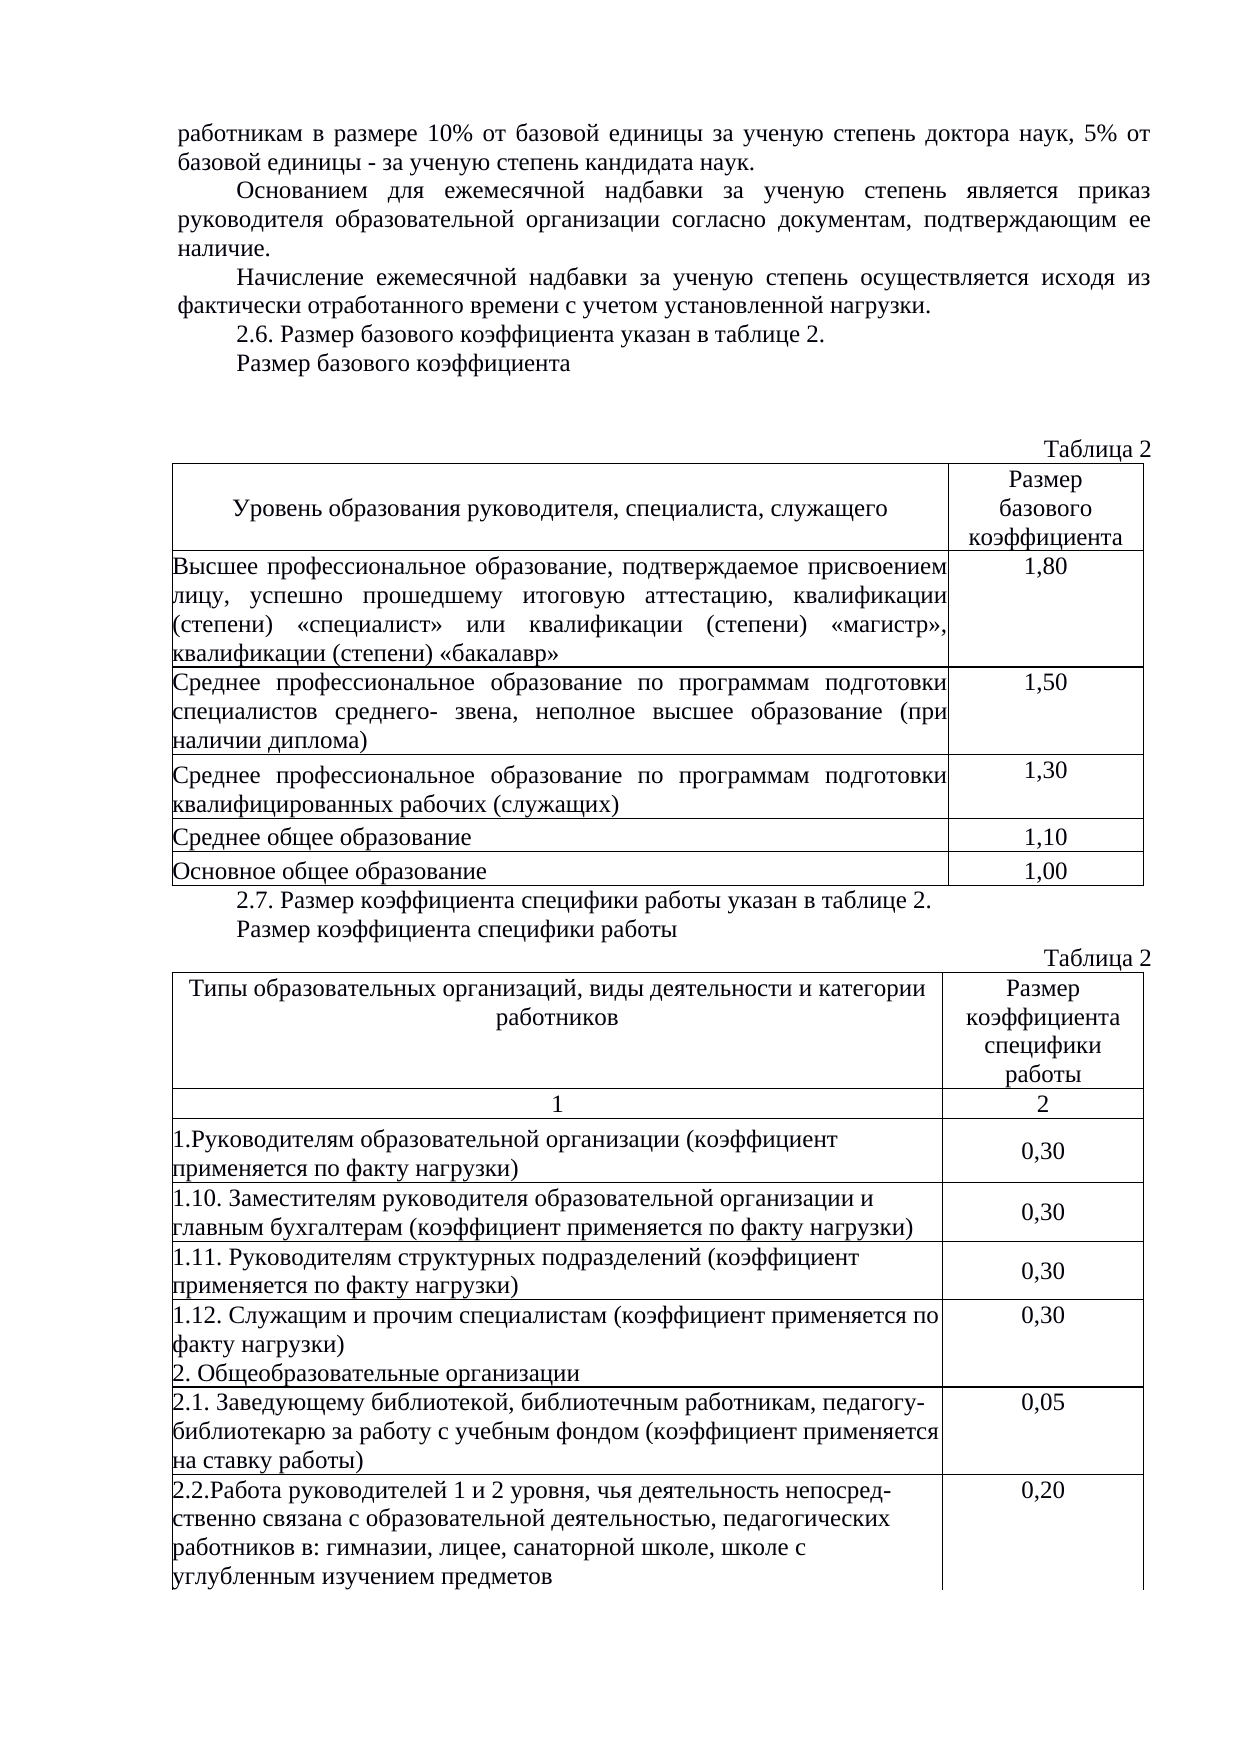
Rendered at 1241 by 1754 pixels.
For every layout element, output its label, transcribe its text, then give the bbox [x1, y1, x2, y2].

text Основанием для ежемесячной надбавки за ученую степень является приказ руководителя образовательной организации согласно документам, подтверждающим ее наличие. [177, 176, 1152, 262]
text Размер базового коэффициента [177, 348, 1152, 377]
table_cell 0,30 [943, 1300, 1143, 1386]
table_cell 0,30 [943, 1119, 1143, 1182]
table_cell 2 [943, 1089, 1143, 1118]
table_cell Среднее профессиональное образование по программам подготовки квалифицированных рабочих (служащих) [173, 755, 948, 818]
table_header Размер базового коэффициента [949, 464, 1143, 550]
table_cell Высшее профессиональное образование, подтверждаемое присвоением лицу, успешно прошедшему итоговую аттестацию, квалификации (степени) «специалист» или квалификации (степени) «магистр», квалификации (степени) «бакалавр» [173, 551, 948, 666]
table_header Типы образовательных организаций, виды деятельности и категории работников [173, 973, 942, 1088]
table_cell 1.12. Служащим и прочим специалистам (коэффициент применяется по факту нагрузки) 2. Общеобразовательные организации [173, 1300, 942, 1386]
table_header Размер коэффициента специфики работы [943, 973, 1143, 1088]
table_cell 1 [173, 1089, 942, 1118]
table_cell 2.2.Работа руководителей 1 и 2 уровня, чья деятельность непосред-ственно связана с образовательной деятельностью, педагогических работников в: гимназии, лицее, санаторной школе, школе с углубленным изучением предметов [173, 1475, 942, 1590]
text Начисление ежемесячной надбавки за ученую степень осуществляется исходя из фактически отработанного времени с учетом установленной нагрузки. [177, 262, 1152, 319]
table_cell 1,50 [949, 668, 1143, 754]
table_cell 0,30 [943, 1183, 1143, 1241]
table_cell 1,30 [949, 755, 1143, 818]
table_cell Среднее общее образование [173, 819, 948, 851]
text Размер коэффициента специфики работы [177, 914, 1152, 943]
table_cell 0,20 [943, 1475, 1143, 1590]
table_cell 0,05 [943, 1388, 1143, 1474]
table_cell 1.10. Заместителям руководителя образовательной организации и главным бухгалтерам (коэффициент применяется по факту нагрузки) [173, 1183, 942, 1241]
text Таблица 2 [177, 943, 1152, 972]
text 2.7. Размер коэффициента специфики работы указан в таблице 2. [177, 886, 1152, 914]
table_header Уровень образования руководителя, специалиста, служащего [173, 464, 948, 550]
text Таблица 2 [177, 434, 1152, 463]
table_cell 1,80 [949, 551, 1143, 666]
table_cell 1.Руководителям образовательной организации (коэффициент применяется по факту нагрузки) [173, 1119, 942, 1182]
table_cell Среднее профессиональное образование по программам подготовки специалистов среднего- звена, неполное высшее образование (при наличии диплома) [173, 668, 948, 754]
table_cell 2.1. Заведующему библиотекой, библиотечным работникам, педагогу-библиотекарю за работу с учебным фондом (коэффициент применяется на ставку работы) [173, 1388, 942, 1474]
table_cell 1,10 [949, 819, 1143, 851]
table_cell 0,30 [943, 1242, 1143, 1299]
table_cell Основное общее образование [173, 852, 948, 884]
table_cell 1.11. Руководителям структурных подразделений (коэффициент применяется по факту нагрузки) [173, 1242, 942, 1299]
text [177, 118, 1152, 176]
text 2.6. Размер базового коэффициента указан в таблице 2. [177, 319, 1152, 348]
table_cell 1,00 [949, 852, 1143, 884]
